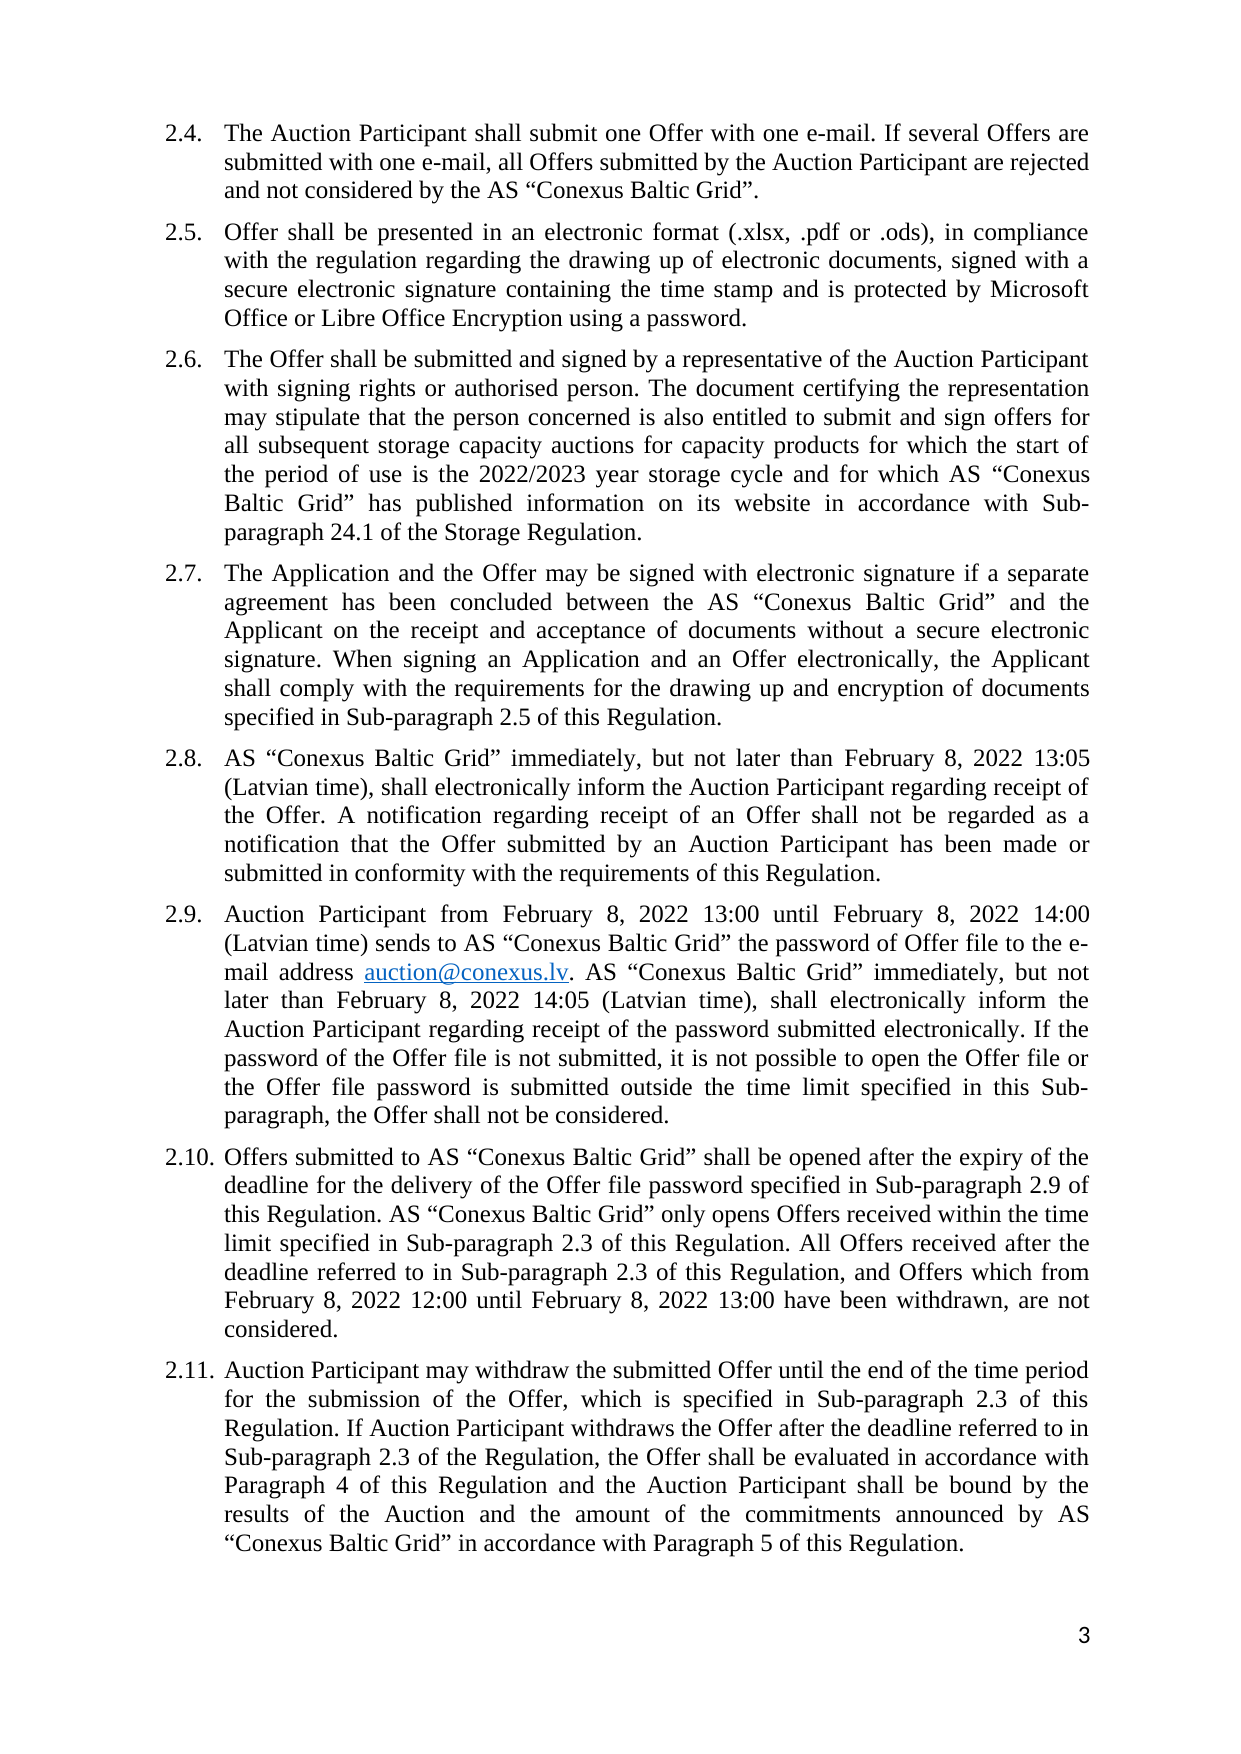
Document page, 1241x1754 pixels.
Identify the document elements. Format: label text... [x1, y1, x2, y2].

list Offers submitted to AS “Conexus Baltic Grid” shall be opened after the expiry of the deadline for the delivery of the Offer file password specified in Sub-paragraph 2.9 of this Regulation. AS “Conexus Baltic Grid” only opens Offers received within the time limit specified in Sub-paragraph 2.3 of this Regulation. All Offers received after the deadline referred to in Sub-paragraph 2.3 of this Regulation, and Offers which from February 8, 2022 12:00 until February 8, 2022 13:00 have been withdrawn, are not considered. [165, 1142, 1090, 1343]
list The Auction Participant shall submit one Offer with one e-mail. If several Offers are submitted with one e-mail, all Offers submitted by the Auction Participant are rejected and not considered by the AS “Conexus Baltic Grid”. [165, 118, 1090, 204]
list The Offer shall be submitted and signed by a representative of the Auction Participant with signing rights or authorised person. The document certifying the representation may stipulate that the person concerned is also entitled to submit and sign offers for all subsequent storage capacity auctions for capacity products for which the start of the period of use is the 2022/2023 year storage cycle and for which AS “Conexus Baltic Grid” has published information on its website in accordance with Sub-paragraph 24.1 of the Storage Regulation. [165, 344, 1090, 546]
list AS “Conexus Baltic Grid” immediately, but not later than February 8, 2022 13:05 (Latvian time), shall electronically inform the Auction Participant regarding receipt of the Offer. A notification regarding receipt of an Offer shall not be regarded as a notification that the Offer submitted by an Auction Participant has been made or submitted in conformity with the requirements of this Regulation. [165, 743, 1090, 887]
list Auction Participant may withdraw the submitted Offer until the end of the time period for the submission of the Offer, which is specified in Sub-paragraph 2.3 of this Regulation. If Auction Participant withdraws the Offer after the deadline referred to in Sub-paragraph 2.3 of the Regulation, the Offer shall be evaluated in accordance with Paragraph 4 of this Regulation and the Auction Participant shall be bound by the results of the Auction and the amount of the commitments announced by AS “Conexus Baltic Grid” in accordance with Paragraph 5 of this Regulation. [165, 1356, 1090, 1557]
list The Application and the Offer may be signed with electronic signature if a separate agreement has been concluded between the AS “Conexus Baltic Grid” and the Applicant on the receipt and acceptance of documents without a secure electronic signature. When signing an Application and an Offer electronically, the Applicant shall comply with the requirements for the drawing up and encryption of documents specified in Sub-paragraph 2.5 of this Regulation. [165, 558, 1090, 731]
list Offer shall be presented in an electronic format (.xlsx, .pdf or .ods), in compliance with the regulation regarding the drawing up of electronic documents, signed with a secure electronic signature containing the time stamp and is protected by Microsoft Office or Libre Office Encryption using a password. [165, 217, 1090, 332]
list Auction Participant from February 8, 2022 13:00 until February 8, 2022 14:00 (Latvian time) sends to AS “Conexus Baltic Grid” the password of Offer file to the e-mail address auction@conexus.lv. AS “Conexus Baltic Grid” immediately, but not later than February 8, 2022 14:05 (Latvian time), shall electronically inform the Auction Participant regarding receipt of the password submitted electronically. If the password of the Offer file is not submitted, it is not possible to open the Offer file or the Offer file password is submitted outside the time limit specified in this Sub-paragraph, the Offer shall not be considered. [165, 899, 1090, 1129]
